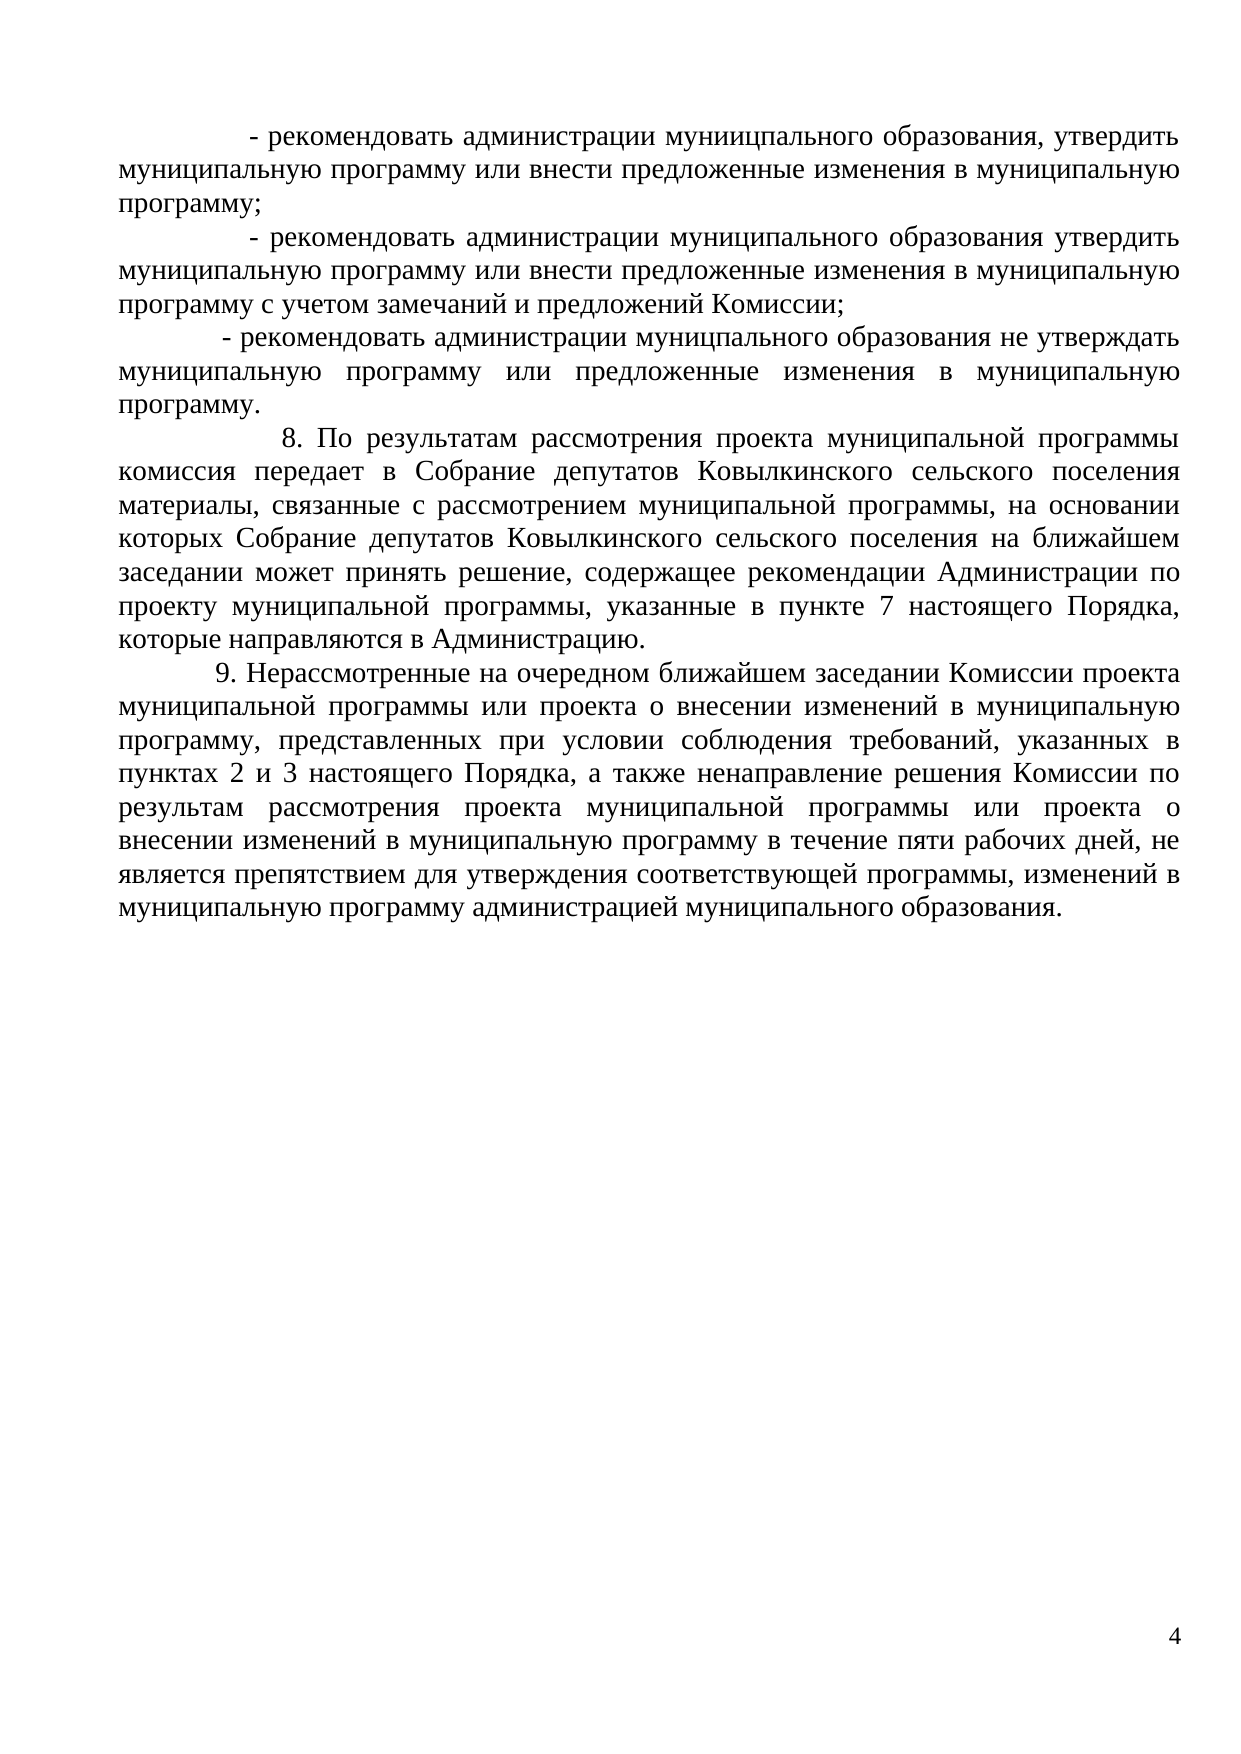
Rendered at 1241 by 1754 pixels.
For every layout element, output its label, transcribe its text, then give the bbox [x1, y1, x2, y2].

text - рекомендовать администрации муниицпального образования, утвердить муниципальную программу или внести предложенные изменения в муниципальную программу; [118, 118, 1181, 219]
text - рекомендовать администрации муницпального образования не утверждать муниципальную программу или предложенные изменения в муниципальную программу. [118, 319, 1181, 420]
text - рекомендовать администрации муниципального образования утвердить муниципальную программу или внести предложенные изменения в муниципальную программу с учетом замечаний и предложений Комиссии; [118, 219, 1181, 319]
text 8. По результатам рассмотрения проекта муниципальной программы комиссия передает в Собрание депутатов Ковылкинского сельского поселения материалы, связанные с рассмотрением муниципальной программы, на основании которых Собрание депутатов Ковылкинского сельского поселения на ближайшем заседании может принять решение, содержащее рекомендации Администрации по проекту муниципальной программы, указанные в пункте 7 настоящего Порядка, которые направляются в Администрацию. [118, 420, 1181, 655]
text 9. Нерассмотренные на очередном ближайшем заседании Комиссии проекта муниципальной программы или проекта о внесении изменений в муниципальную программу, представленных при условии соблюдения требований, указанных в пунктах 2 и 3 настоящего Порядка, а также ненаправление решения Комиссии по результам рассмотрения проекта муниципальной программы или проекта о внесении изменений в муниципальную программу в течение пяти рабочих дней, не является препятствием для утверждения соответствующей программы, изменений в муниципальную программу администрацией муниципального образования. [118, 655, 1181, 923]
